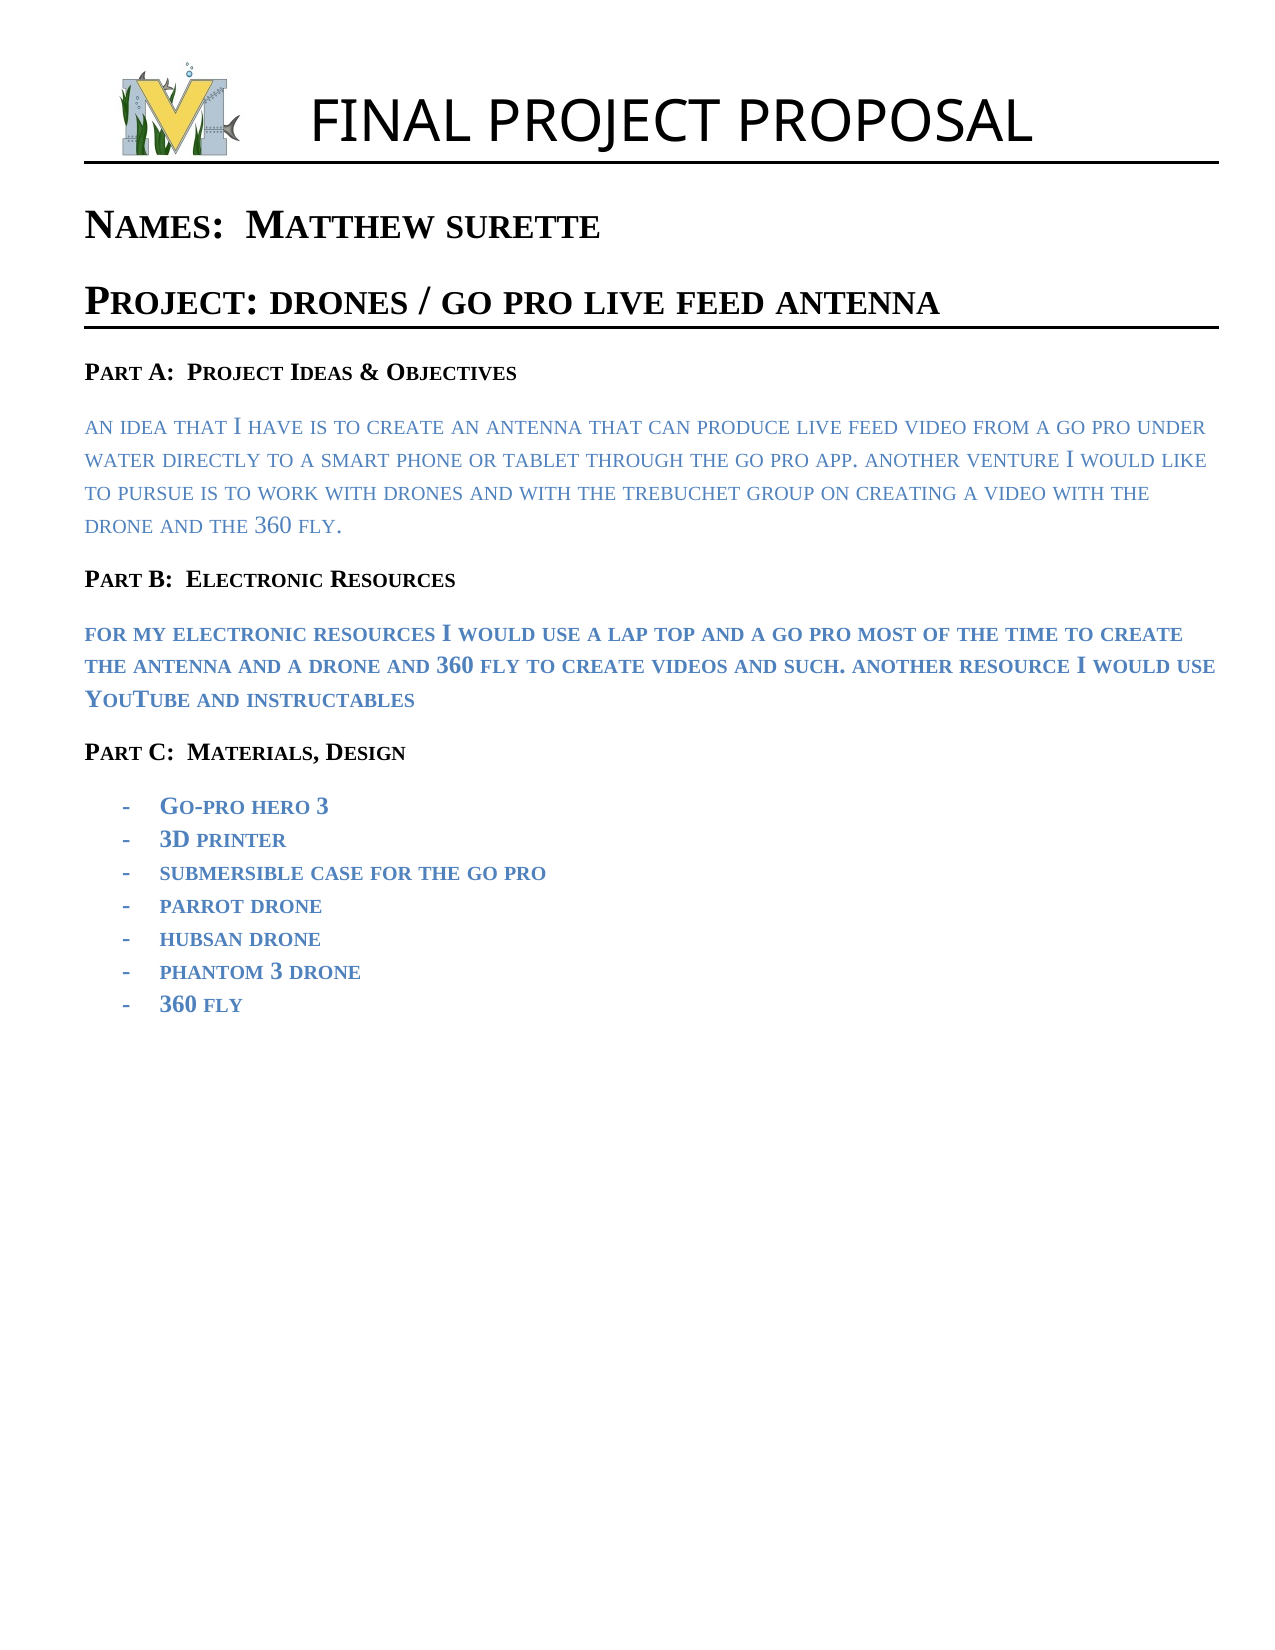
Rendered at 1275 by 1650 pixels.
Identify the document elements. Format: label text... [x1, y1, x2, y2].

picture [109, 56, 248, 79]
text Part A: Project Ideas & Objectives [84, 357, 1219, 386]
text an idea that I have is to create an antenna that can produce live feed video from a go pro under water directly to a smart phone or tablet through the go pro app. another venture I would like to pursue is to work with drones and with the trebuchet group on creating a video with the drone and the 360 fly. [84, 411, 1219, 539]
text for my electronic resources I would use a lap top and a go pro most of the time to create the antenna and a drone and 360 fly to create videos and such. another resource I would use YouTube and instructables [84, 618, 1219, 712]
list parrot drone [122, 890, 1219, 919]
list Go-pro hero 3 [122, 791, 1219, 820]
list 360 fly [122, 989, 1219, 1018]
text Names: Matthew surette [84, 200, 1219, 248]
text Project: drones / go pro live feed antenna [84, 276, 1219, 326]
list submersible case for the go pro [122, 857, 1219, 886]
list phantom 3 drone [122, 956, 1219, 985]
text Part C: Materials, Design [84, 737, 1219, 766]
text Part B: Electronic Resources [84, 564, 1219, 592]
list 3D printer [122, 824, 1219, 853]
list hubsan drone [122, 923, 1219, 952]
text FINAL PROJECT PROPOSAL [84, 79, 1219, 161]
